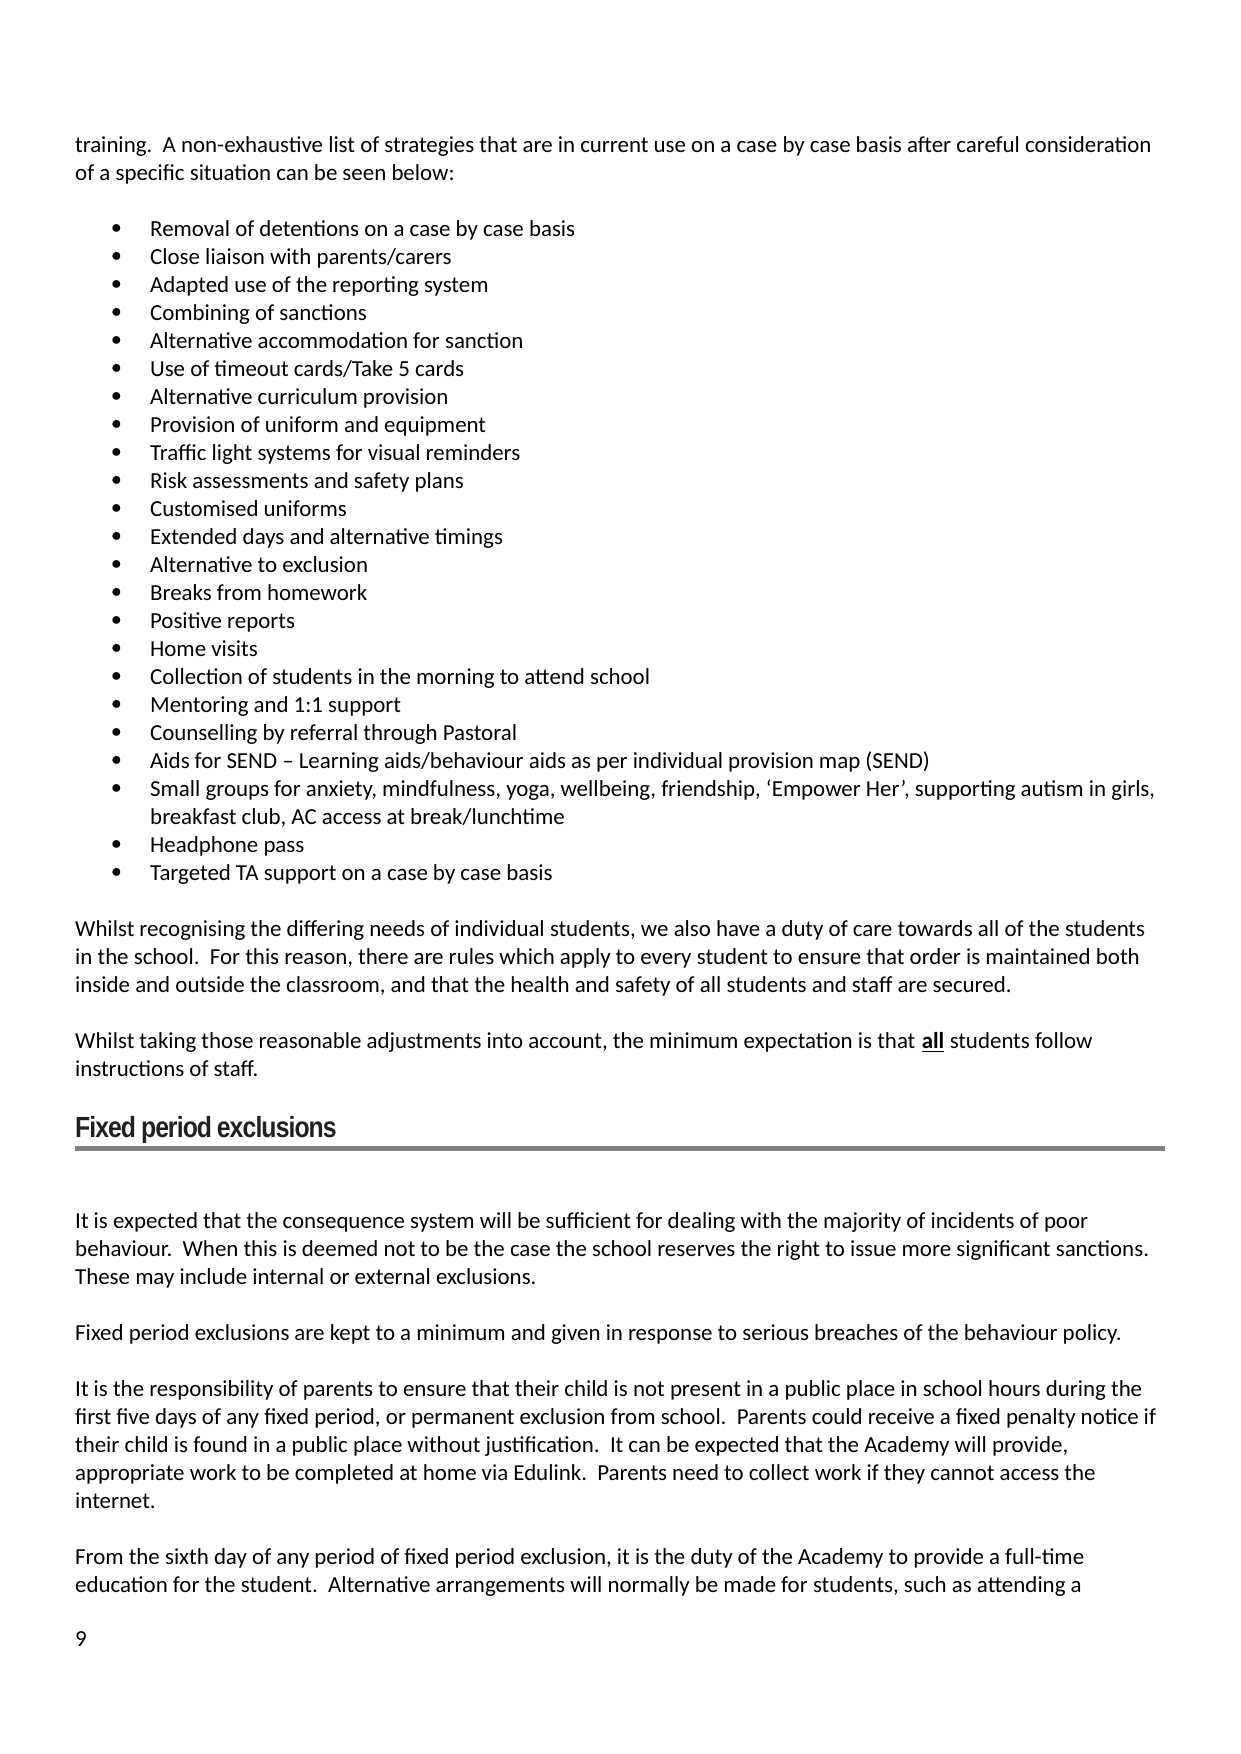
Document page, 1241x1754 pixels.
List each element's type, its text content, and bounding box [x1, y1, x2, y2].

list Provision of uniform and equipment [112, 410, 1165, 438]
list Removal of detentions on a case by case basis [112, 214, 1165, 242]
text Whilst taking those reasonable adjustments into account, the minimum expectation is that all students follow instructions of staff. [75, 1026, 1165, 1082]
list Alternative curriculum provision [112, 382, 1165, 410]
list Use of timeout cards/Take 5 cards [112, 354, 1165, 382]
list Home visits [112, 634, 1165, 662]
subtitle Fixed period exclusions [75, 1111, 1165, 1146]
list Close liaison with parents/carers [112, 242, 1165, 270]
list Risk assessments and safety plans [112, 466, 1165, 494]
text Whilst recognising the differing needs of individual students, we also have a duty of care towards all of the students in the school. For this reason, there are rules which apply to every student to ensure that order is maintained both inside and outside the classroom, and that the health and safety of all students and staff are secured. [75, 914, 1165, 998]
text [75, 1542, 1165, 1598]
list Aids for SEND – Learning aids/behaviour aids as per individual provision map (SEND) [112, 746, 1165, 774]
list Traffic light systems for visual reminders [112, 438, 1165, 466]
list Mentoring and 1:1 support [112, 690, 1165, 718]
list Extended days and alternative timings [112, 522, 1165, 550]
list Alternative accommodation for sanction [112, 326, 1165, 354]
list Counselling by referral through Pastoral [112, 718, 1165, 746]
list Customised uniforms [112, 494, 1165, 522]
list Combining of sanctions [112, 298, 1165, 326]
list Headphone pass [112, 830, 1165, 858]
text It is the responsibility of parents to ensure that their child is not present in a public place in school hours during the first five days of any fixed period, or permanent exclusion from school. Parents could receive a fixed penalty notice if their child is found in a public place without justification. It can be expected that the Academy will provide, appropriate work to be completed at home via Edulink. Parents need to collect work if they cannot access the internet. [75, 1374, 1165, 1514]
list Targeted TA support on a case by case basis [112, 858, 1165, 886]
text It is expected that the consequence system will be sufficient for dealing with the majority of incidents of poor behaviour. When this is deemed not to be the case the school reserves the right to issue more significant sanctions. These may include internal or external exclusions. [75, 1206, 1165, 1290]
list Breaks from homework [112, 578, 1165, 606]
text Fixed period exclusions are kept to a minimum and given in response to serious breaches of the behaviour policy. [75, 1318, 1165, 1346]
list Collection of students in the morning to attend school [112, 662, 1165, 690]
list Positive reports [112, 606, 1165, 634]
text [75, 130, 1165, 186]
list Small groups for anxiety, mindfulness, yoga, wellbeing, friendship, ‘Empower Her’, supporting autism in girls, breakfast club, AC access at break/lunchtime [112, 774, 1165, 830]
list Adapted use of the reporting system [112, 270, 1165, 298]
list Alternative to exclusion [112, 550, 1165, 578]
